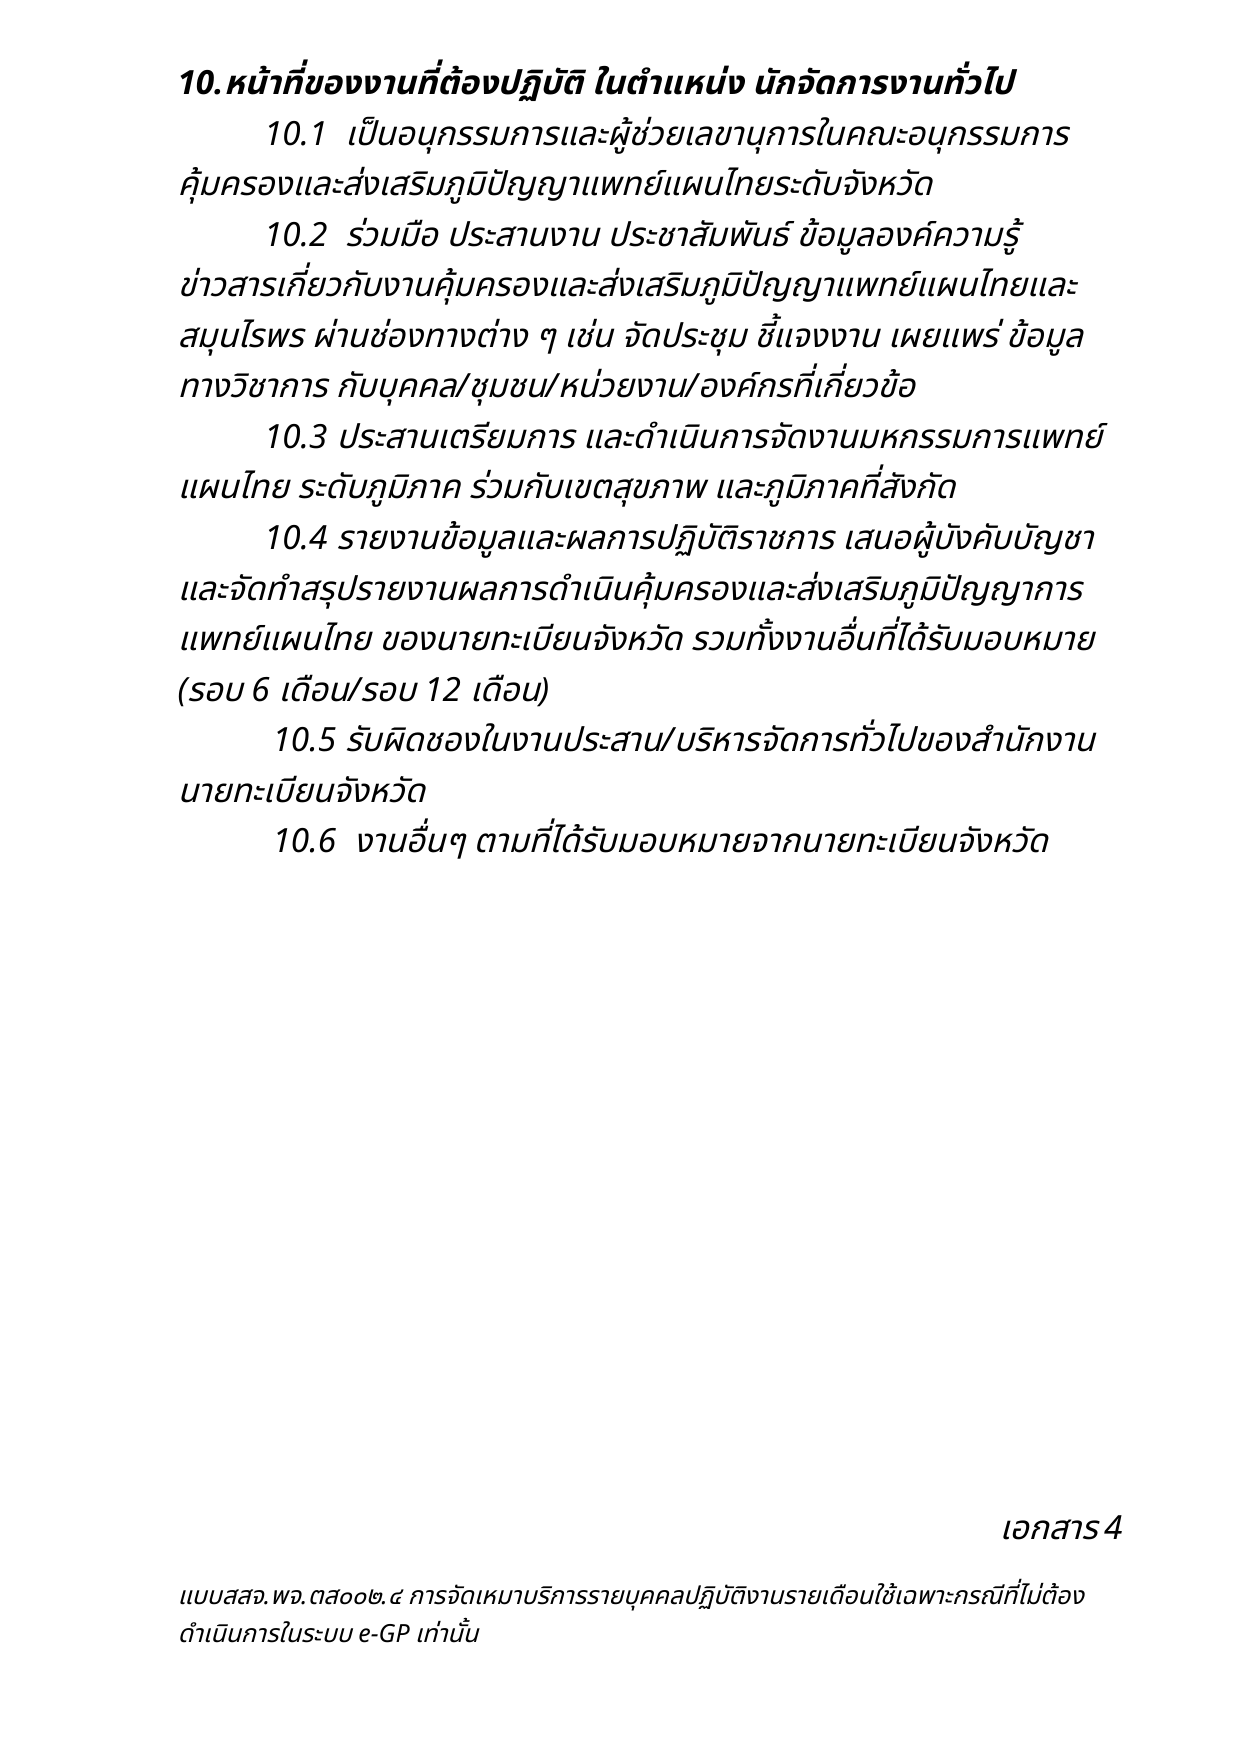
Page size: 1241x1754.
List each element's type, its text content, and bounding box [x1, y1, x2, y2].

text 10.1 เป็นอนุกรรมการและผู้ช่วยเลขานุการในคณะอนุกรรมการคุ้มครองและส่งเสริมภูมิปัญญาแพทย์แผนไทยระดับจังหวัด [177, 110, 1122, 211]
text 10.5 รับผิดชองในงานประสาน/บริหารจัดการทั่วไปของสำนักงานนายทะเบียนจังหวัด [177, 716, 1122, 817]
text 10.3 ประสานเตรียมการ และดำเนินการจัดงานมหกรรมการแพทย์แผนไทย ระดับภูมิภาค ร่วมกับเขตสุขภาพ และภูมิภาคที่สังกัด [177, 413, 1122, 514]
text 10.6 งานอื่นๆ ตามที่ได้รับมอบหมายจากนายทะเบียนจังหวัด [177, 817, 1122, 868]
text เอกสาร4 [177, 1503, 1122, 1554]
text 10.2 ร่วมมือ ประสานงาน ประชาสัมพันธ์ ข้อมูลองค์ความรู้ ข่าวสารเกี่ยวกับงานคุ้มครองและส่งเสริมภูมิปัญญาแพทย์แผนไทยและสมุนไรพร ผ่านช่องทางต่าง ๆ เช่น จัดประชุม ชี้แจงงาน เผยแพร่ ข้อมูลทางวิชาการ กับบุคคล/ชุมชน/หน่วยงาน/องค์กรที่เกี่ยวข้อ [177, 211, 1122, 413]
text 10.หน้าที่ของงานที่ต้องปฏิบัติ ในตำแหน่ง นักจัดการงานทั่วไป [177, 59, 1122, 110]
text 10.4 รายงานข้อมูลและผลการปฏิบัติราชการ เสนอผู้บังคับบัญชา และจัดทำสรุปรายงานผลการดำเนินคุ้มครองและส่งเสริมภูมิปัญญาการแพทย์แผนไทย ของนายทะเบียนจังหวัด รวมทั้งงานอื่นที่ได้รับมอบหมาย (รอบ 6 เดือน/รอบ 12 เดือน) [177, 514, 1122, 716]
